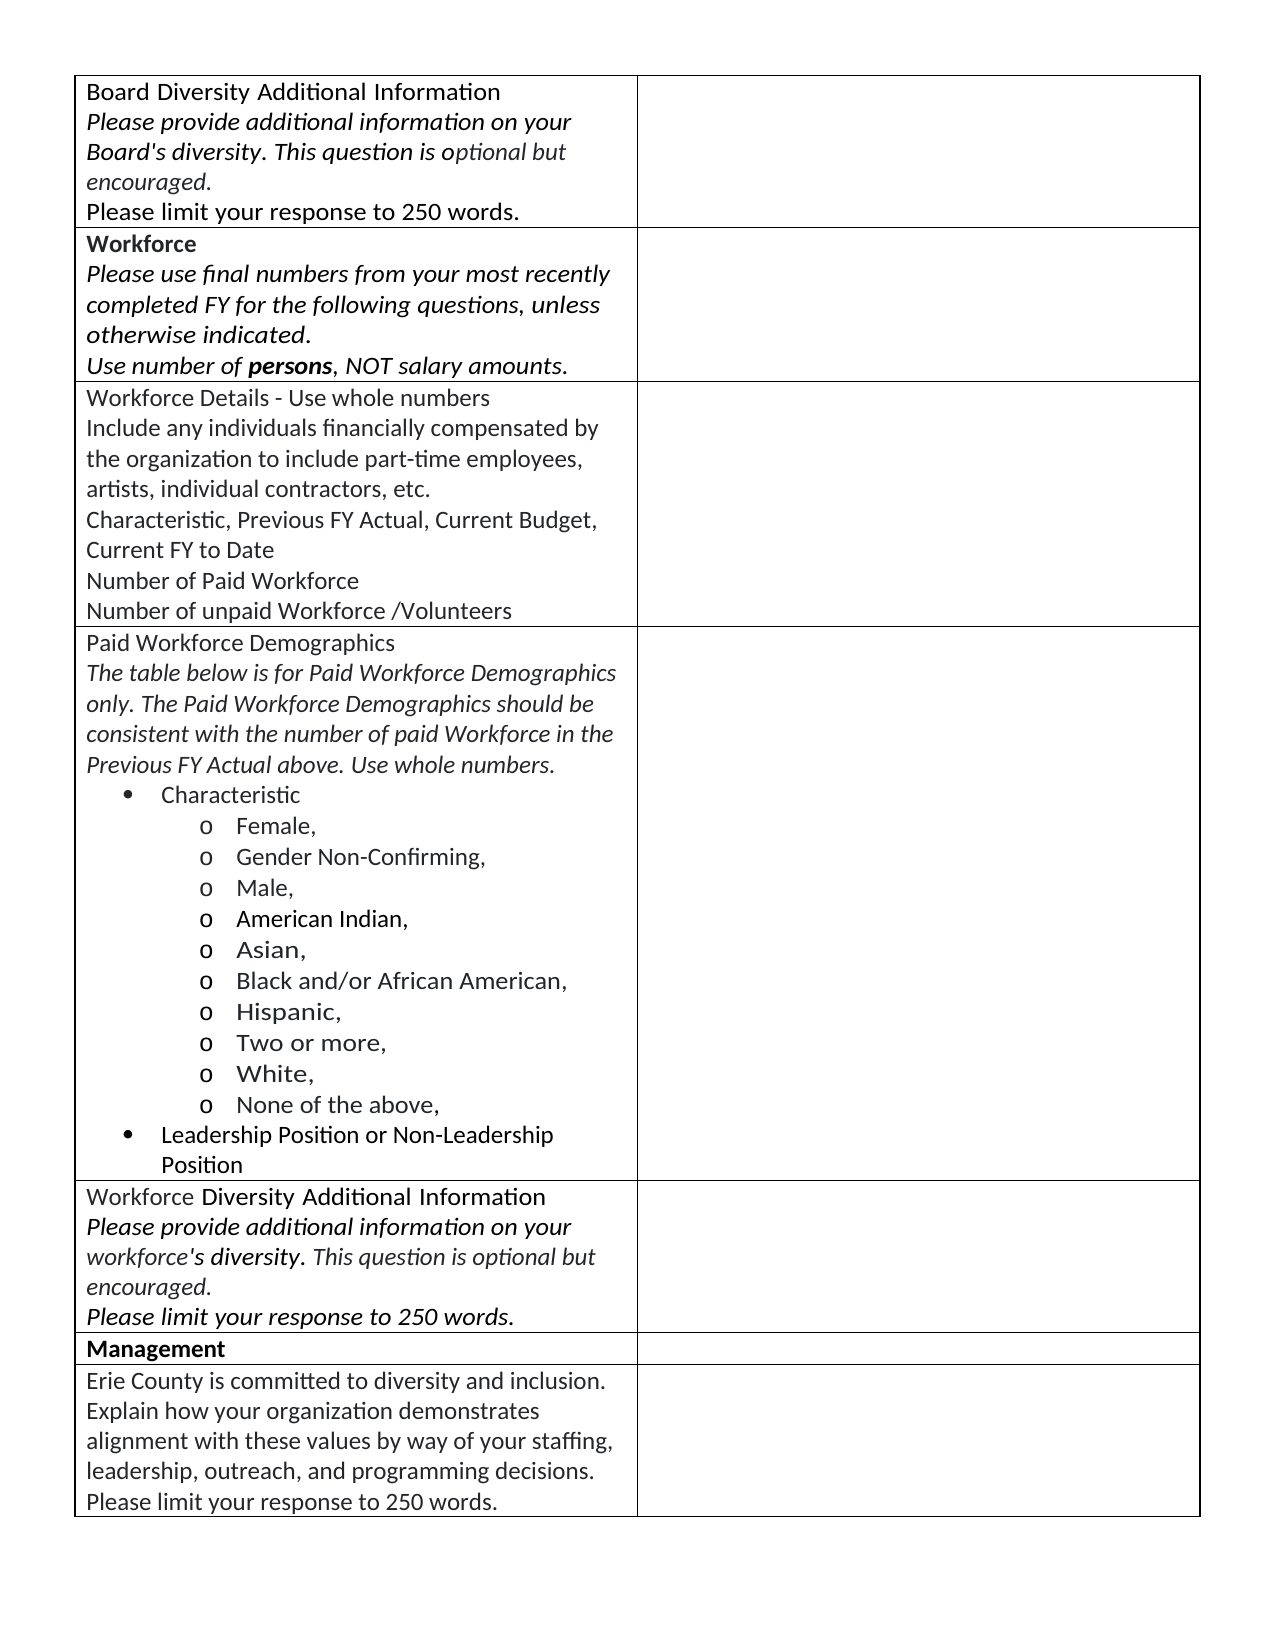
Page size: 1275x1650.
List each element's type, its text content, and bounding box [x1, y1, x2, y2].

table_cell [638, 228, 1199, 381]
table_cell [638, 1333, 1199, 1364]
table_cell Workforce Diversity Additional Information Please provide additional information on your workforce's diversity. This question is optional but encouraged. Please limit your response to 250 words. [76, 1181, 637, 1332]
table_cell [638, 382, 1199, 626]
table_cell Erie County is committed to diversity and inclusion. Explain how your organization demonstrates alignment with these values by way of your staffing, leadership, outreach, and programming decisions. Please limit your response to 250 words. [76, 1365, 637, 1516]
table_cell Management [76, 1333, 637, 1364]
table_cell [638, 1365, 1199, 1516]
table_cell [638, 76, 1199, 227]
table_cell [638, 627, 1199, 1180]
table_cell Board Diversity Additional Information Please provide additional information on your Board's diversity. This question is optional but encouraged. Please limit your response to 250 words. [76, 76, 637, 227]
table_cell [638, 1181, 1199, 1332]
table_cell Workforce Details - Use whole numbers Include any individuals financially compensated by the organization to include part-time employees, artists, individual contractors, etc. Characteristic, Previous FY Actual, Current Budget, Current FY to Date Number of Paid Workforce Number of unpaid Workforce /Volunteers [76, 382, 637, 626]
table_cell Workforce Please use final numbers from your most recently completed FY for the following questions, unless otherwise indicated. Use number of persons, NOT salary amounts. [76, 228, 637, 381]
table_cell Paid Workforce Demographics The table below is for Paid Workforce Demographics only. The Paid Workforce Demographics should be consistent with the number of paid Workforce in the Previous FY Actual above. Use whole numbers. Characteristic Female, Gender Non-Confirming, Male, American Indian, Asian, Black and/or African American, Hispanic, Two or more, White, None of the above, Leadership Position or Non-Leadership Position [76, 627, 637, 1180]
